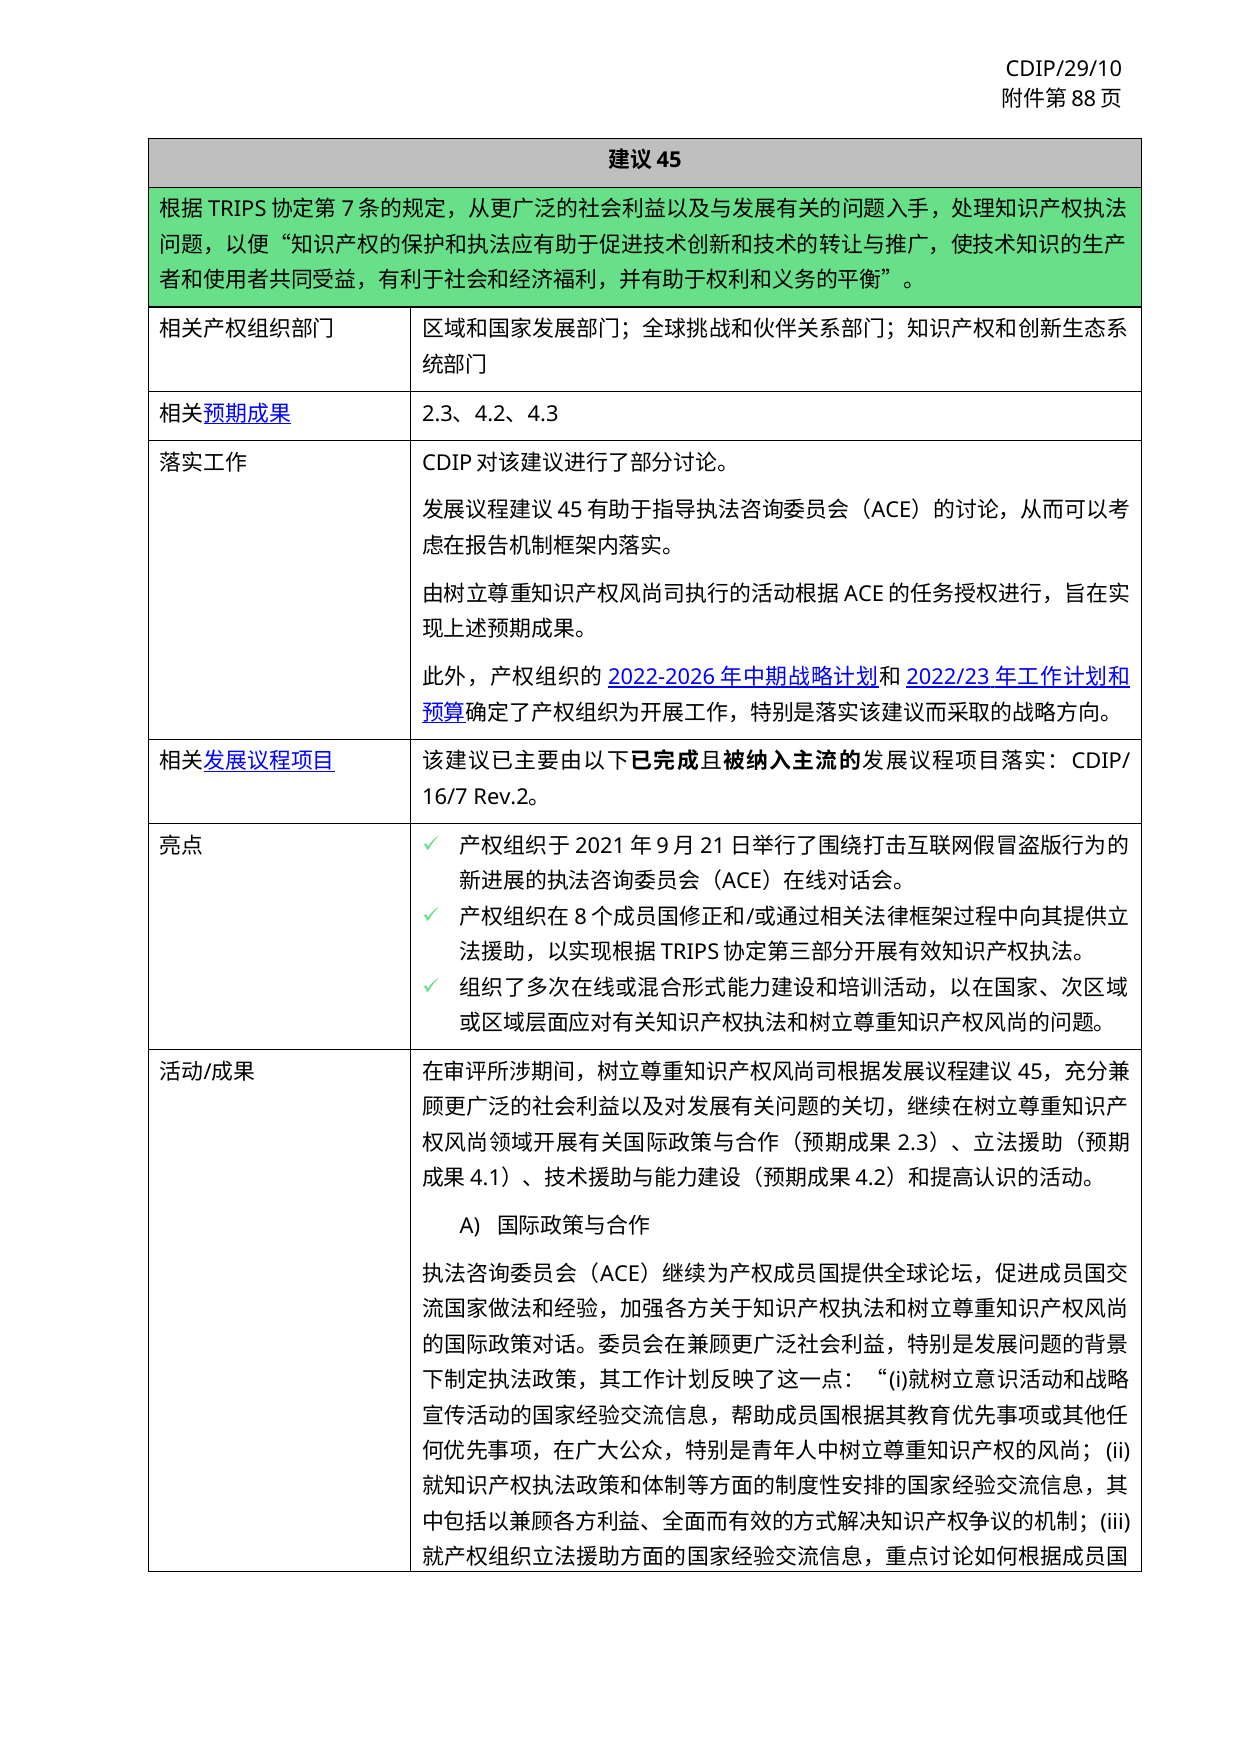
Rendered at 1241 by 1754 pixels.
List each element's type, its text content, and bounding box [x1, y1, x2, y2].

table_header 建议45 [149, 139, 1141, 187]
table_cell 活动/成果 [149, 1050, 410, 1571]
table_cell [411, 1050, 1141, 1571]
table_cell 区域和国家发展部门；全球挑战和伙伴关系部门；知识产权和创新生态系统部门 [411, 308, 1141, 391]
table_cell 2.3、4.2、4.3 [411, 392, 1141, 440]
table_cell 根据TRIPS协定第7条的规定，从更广泛的社会利益以及与发展有关的问题入手，处理知识产权执法问题，以便“知识产权的保护和执法应有助于促进技术创新和技术的转让与推广，使技术知识的生产者和使用者共同受益，有利于社会和经济福利，并有助于权利和义务的平衡”。 [149, 188, 1141, 306]
table_cell 落实工作 [149, 441, 410, 739]
table_cell CDIP对该建议进行了部分讨论。 发展议程建议45有助于指导执法咨询委员会（ACE）的讨论，从而可以考虑在报告机制框架内落实。 由树立尊重知识产权风尚司执行的活动根据ACE的任务授权进行，旨在实现上述预期成果。 此外，产权组织的2022-2026年中期战略计划和2022/23年工作计划和预算确定了产权组织为开展工作，特别是落实该建议而采取的战略方向。 [411, 441, 1141, 739]
table_cell 相关发展议程项目 [149, 740, 410, 823]
table_cell 亮点 [149, 824, 410, 1049]
table_cell 该建议已主要由以下已完成且被纳入主流的发展议程项目落实：CDIP/16/7 Rev.2。 [411, 740, 1141, 823]
table_cell 相关产权组织部门 [149, 308, 410, 391]
table_cell 产权组织于2021年9月21日举行了围绕打击互联网假冒盗版行为的新进展的执法咨询委员会（ACE）在线对话会。 产权组织在8个成员国修正和/或通过相关法律框架过程中向其提供立法援助，以实现根据TRIPS协定第三部分开展有效知识产权执法。 组织了多次在线或混合形式能力建设和培训活动，以在国家、次区域或区域层面应对有关知识产权执法和树立尊重知识产权风尚的问题。 [411, 824, 1141, 1049]
table_cell 相关预期成果 [149, 392, 410, 440]
